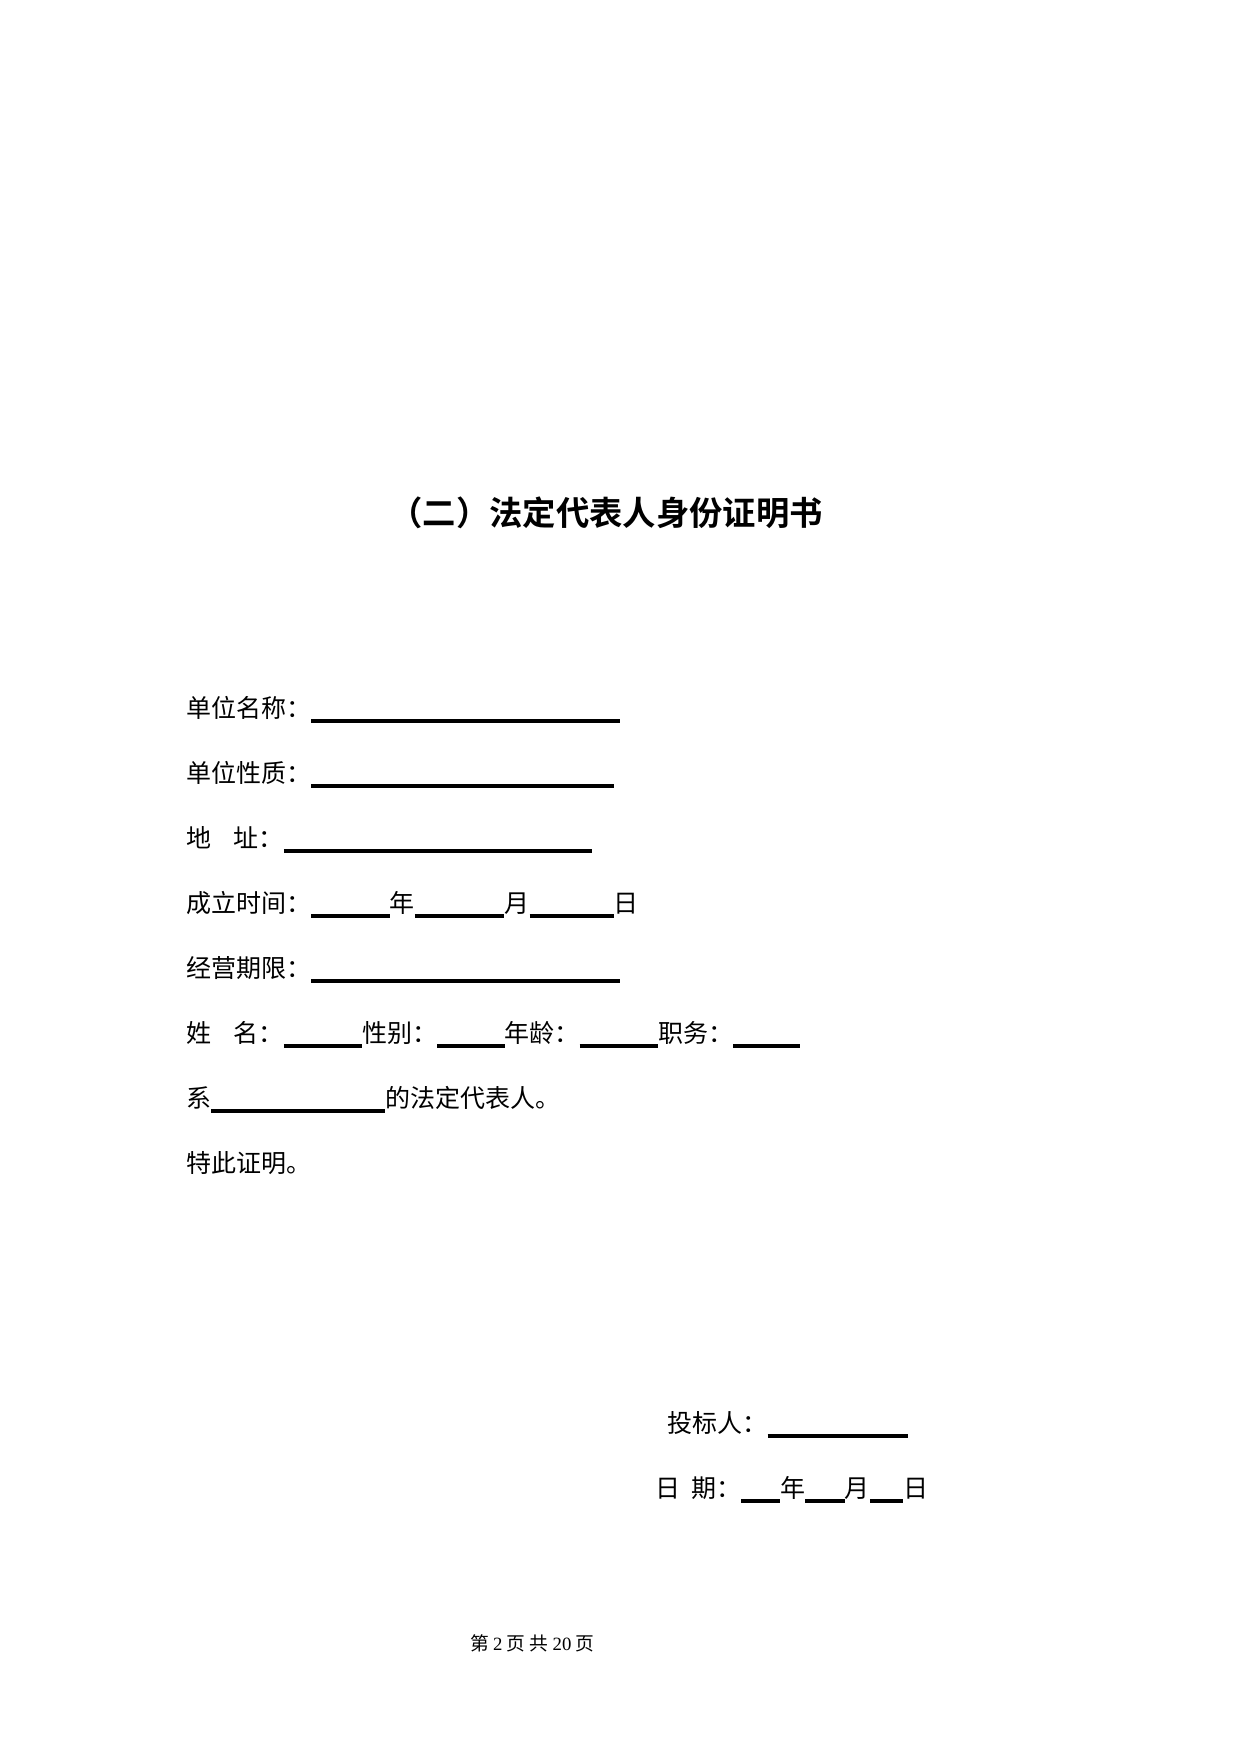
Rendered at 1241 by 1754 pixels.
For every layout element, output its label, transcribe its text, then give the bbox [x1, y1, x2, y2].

text 系 的法定代表人。 [130, 1064, 1082, 1129]
text 日 期： 年 月 日 [130, 1454, 1082, 1519]
text 单位性质： [130, 739, 1082, 804]
text 地 址： [130, 804, 1082, 869]
text 成立时间： 年 月 日 [130, 869, 1082, 934]
text 姓 名： 性别： 年龄： 职务： [130, 999, 1082, 1064]
text 特此证明。 [130, 1129, 1082, 1194]
text （二）法定代表人身份证明书 [130, 479, 1082, 544]
text 投标人： [130, 1389, 1082, 1454]
text 单位名称： [130, 674, 1082, 739]
text 经营期限： [130, 934, 1082, 999]
